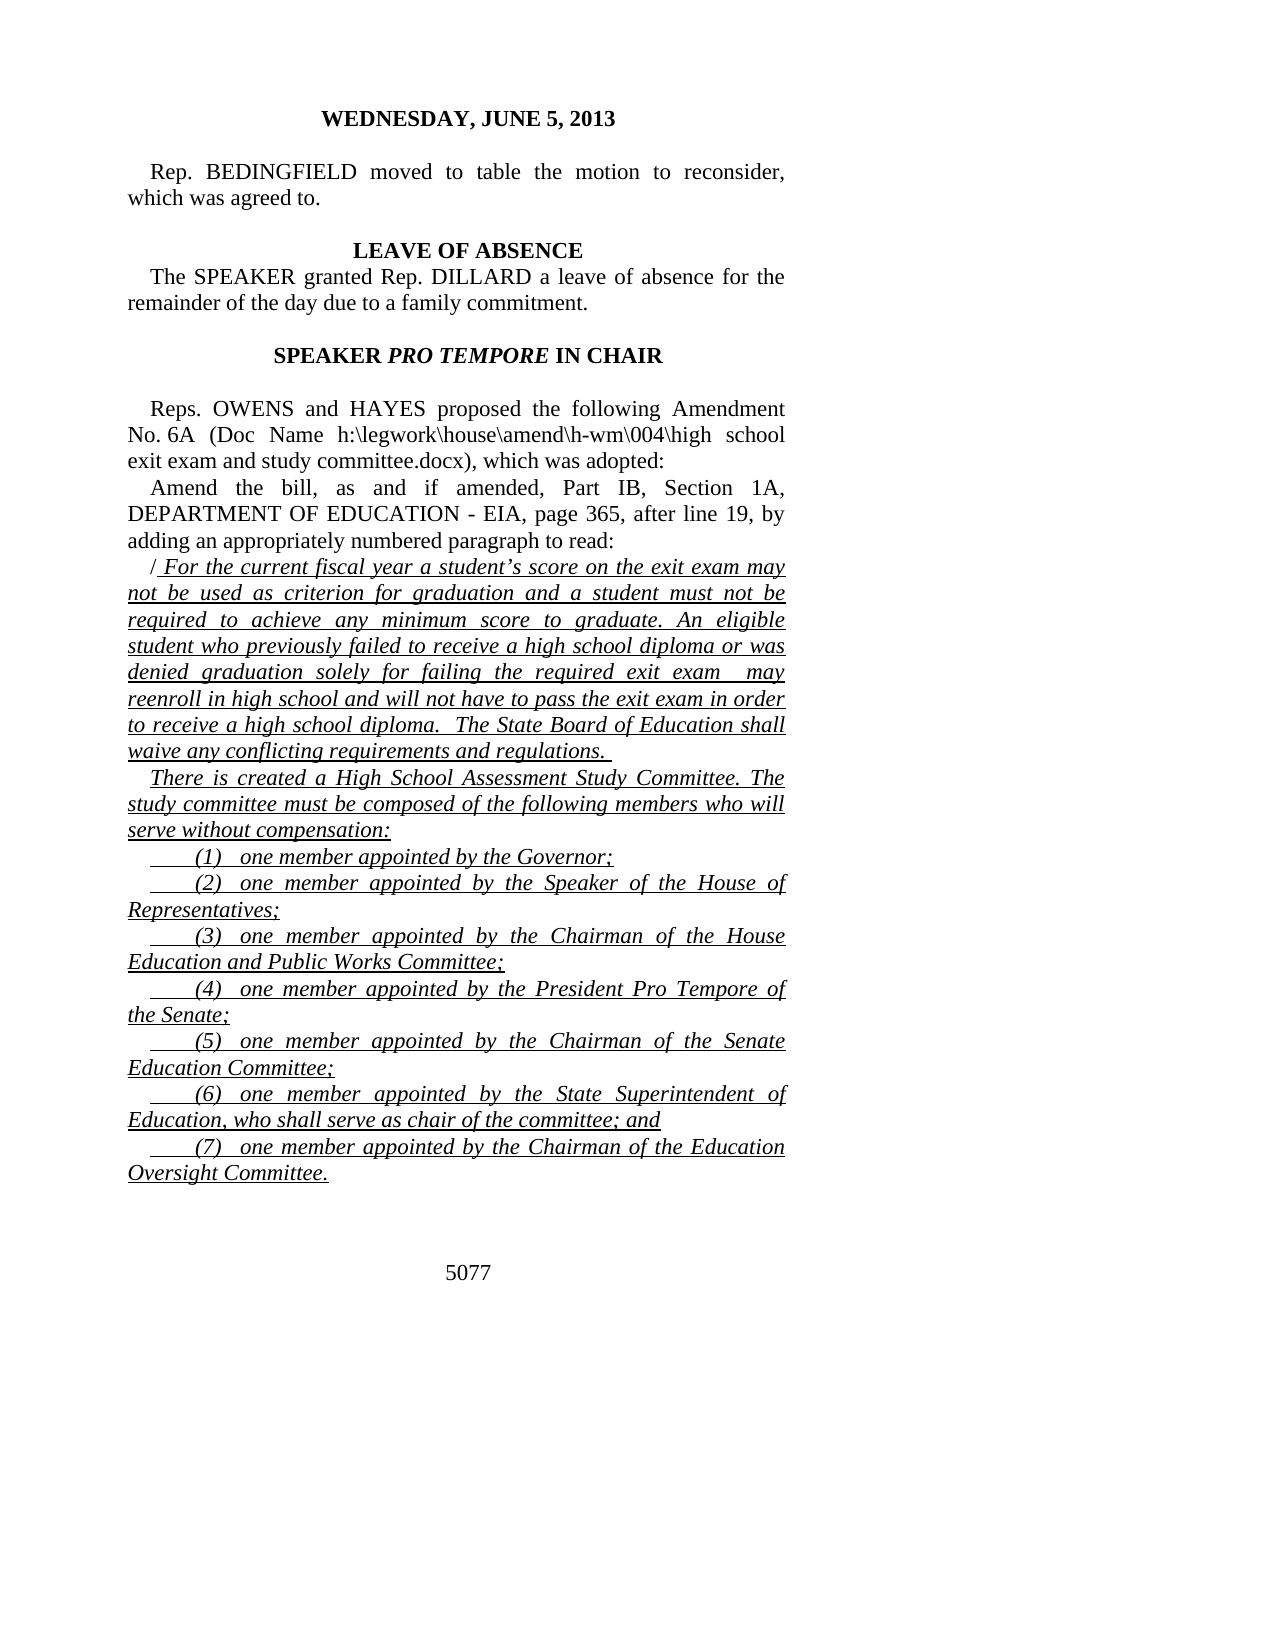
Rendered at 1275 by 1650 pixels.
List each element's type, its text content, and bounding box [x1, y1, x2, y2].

text (7) one member appointed by the Chairman of the Education Oversight Committee. [127, 1133, 786, 1186]
text The SPEAKER granted Rep. DILLARD a leave of absence for the remainder of the day due to a family commitment. [127, 263, 786, 316]
text / For the current fiscal year a student’s score on the exit exam may not be used as criterion for graduation and a student must not be required to achieve any minimum score to graduate. An eligible student who previously failed to receive a high school diploma or was denied graduation solely for failing the required exit exam may reenroll in high school and will not have to pass the exit exam in order to receive a high school diploma. The State Board of Education shall waive any conflicting requirements and regulations. [127, 656, 786, 708]
text Rep. BEDINGFIELD moved to table the motion to reconsider, which was agreed to. [127, 158, 786, 210]
text (3) one member appointed by the Chairman of the House Education and Public Works Committee; [127, 922, 786, 975]
text (6) one member appointed by the State Superintendent of Education, who shall serve as chair of the committee; and [127, 1080, 786, 1133]
text LEAVE OF ABSENCE [127, 237, 786, 263]
text Reps. OWENS and HAYES proposed the following Amendment No. 6A (Doc Name h:\legwork\house\amend\h-wm\004\high school exit exam and study committee.docx), which was adopted: [127, 395, 786, 474]
text (4) one member appointed by the President Pro Tempore of the Senate; [127, 975, 786, 1027]
text (1) one member appointed by the Governor; [127, 843, 786, 869]
text (5) one member appointed by the Chairman of the Senate Education Committee; [127, 1027, 786, 1080]
text (2) one member appointed by the Speaker of the House of Representatives; [127, 869, 786, 922]
text / For the current fiscal year a student’s score on the exit exam may not be used as criterion for graduation and a student must not be required to achieve any minimum score to graduate. An eligible student who previously failed to receive a high school diploma or was denied graduation solely for failing the required exit exam may reenroll in high school and will not have to pass the exit exam in order to receive a high school diploma. The State Board of Education shall waive any conflicting requirements and regulations. [127, 553, 786, 602]
text There is created a High School Assessment Study Committee. The study committee must be composed of the following members who will serve without compensation: [127, 764, 786, 843]
text SPEAKER PRO TEMPORE IN CHAIR [127, 342, 786, 368]
text Amend the bill, as and if amended, Part IB, Section 1A, DEPARTMENT OF EDUCATION - EIA, page 365, after line 19, by adding an appropriately numbered paragraph to read: [127, 474, 786, 553]
